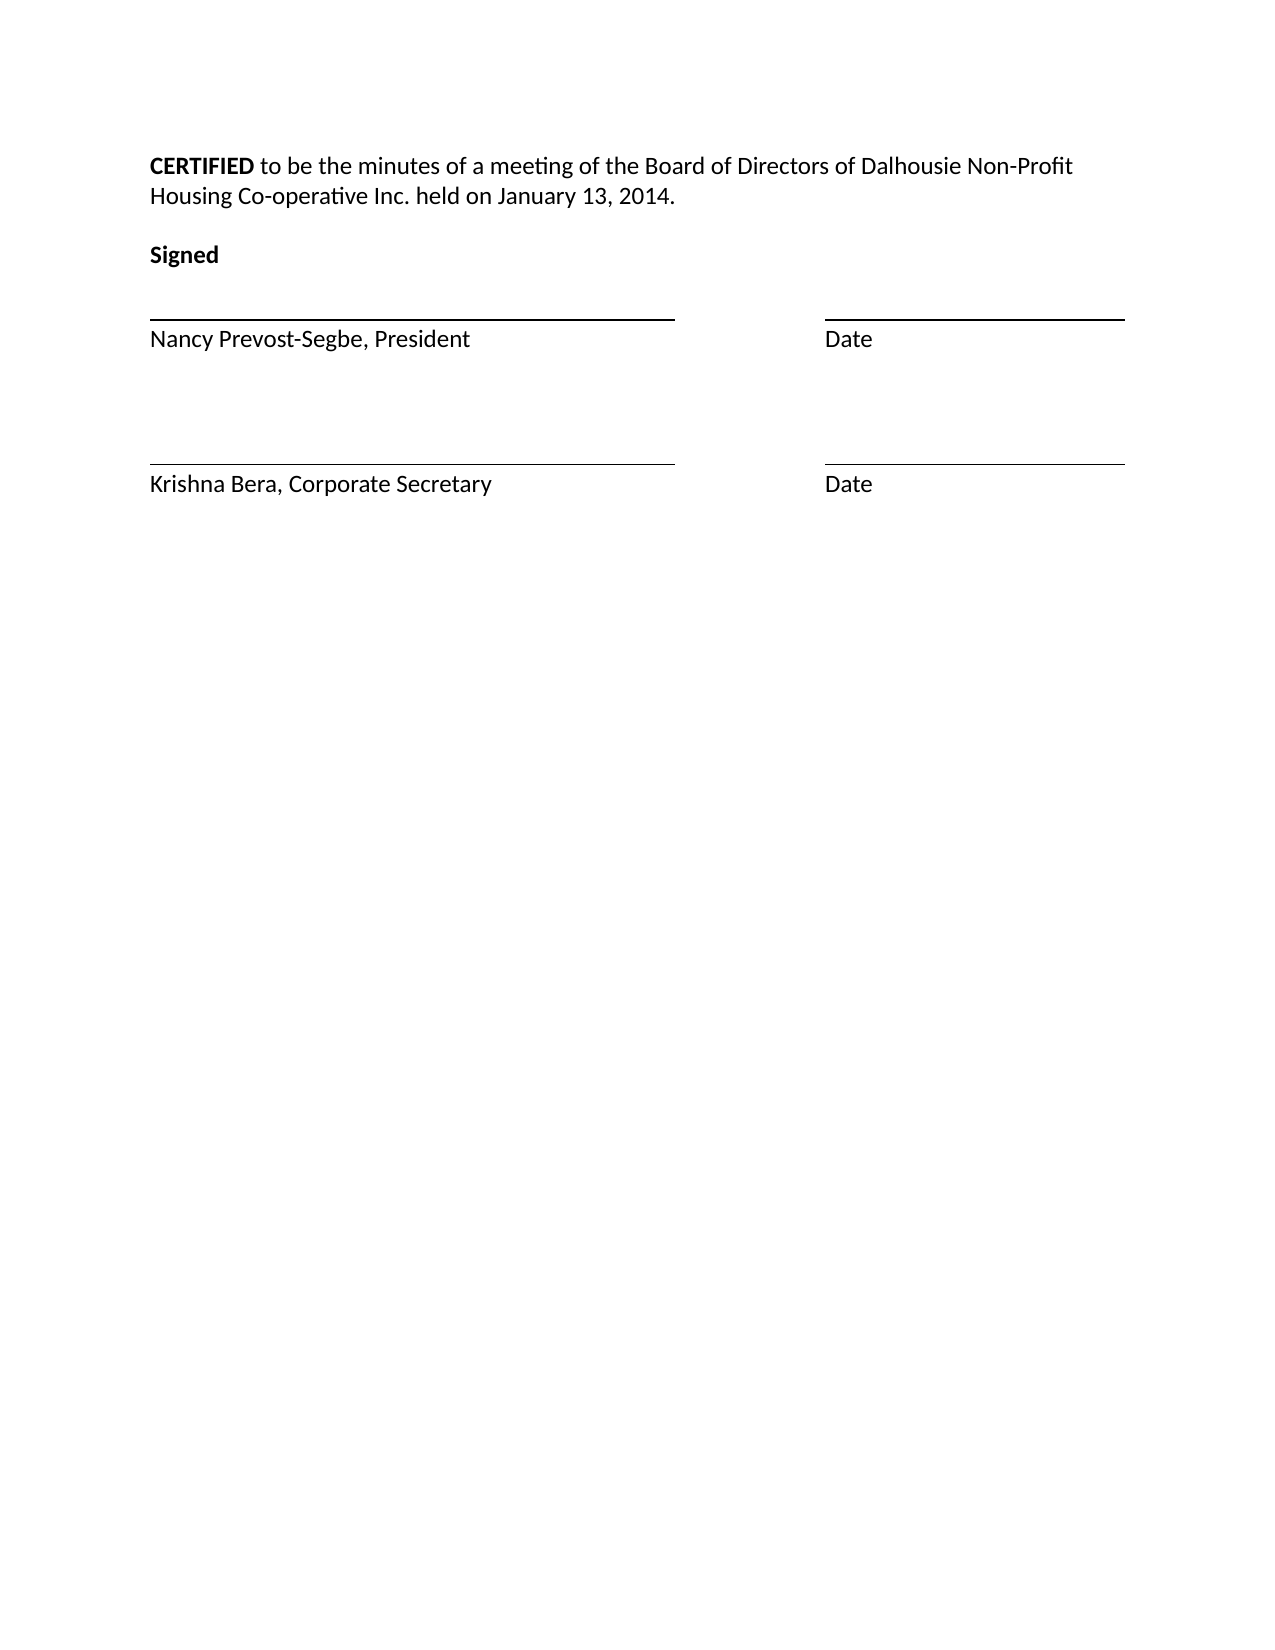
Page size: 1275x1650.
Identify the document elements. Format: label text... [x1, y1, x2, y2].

text Krishna Bera, Corporate Secretary Date [150, 468, 1125, 498]
text Signed [150, 239, 1125, 269]
text Nancy Prevost-Segbe, President Date [150, 323, 1125, 353]
text CERTIFIED to be the minutes of a meeting of the Board of Directors of Dalhousie Non-Profit Housing Co-operative Inc. held on January 13, 2014. [150, 150, 1125, 211]
